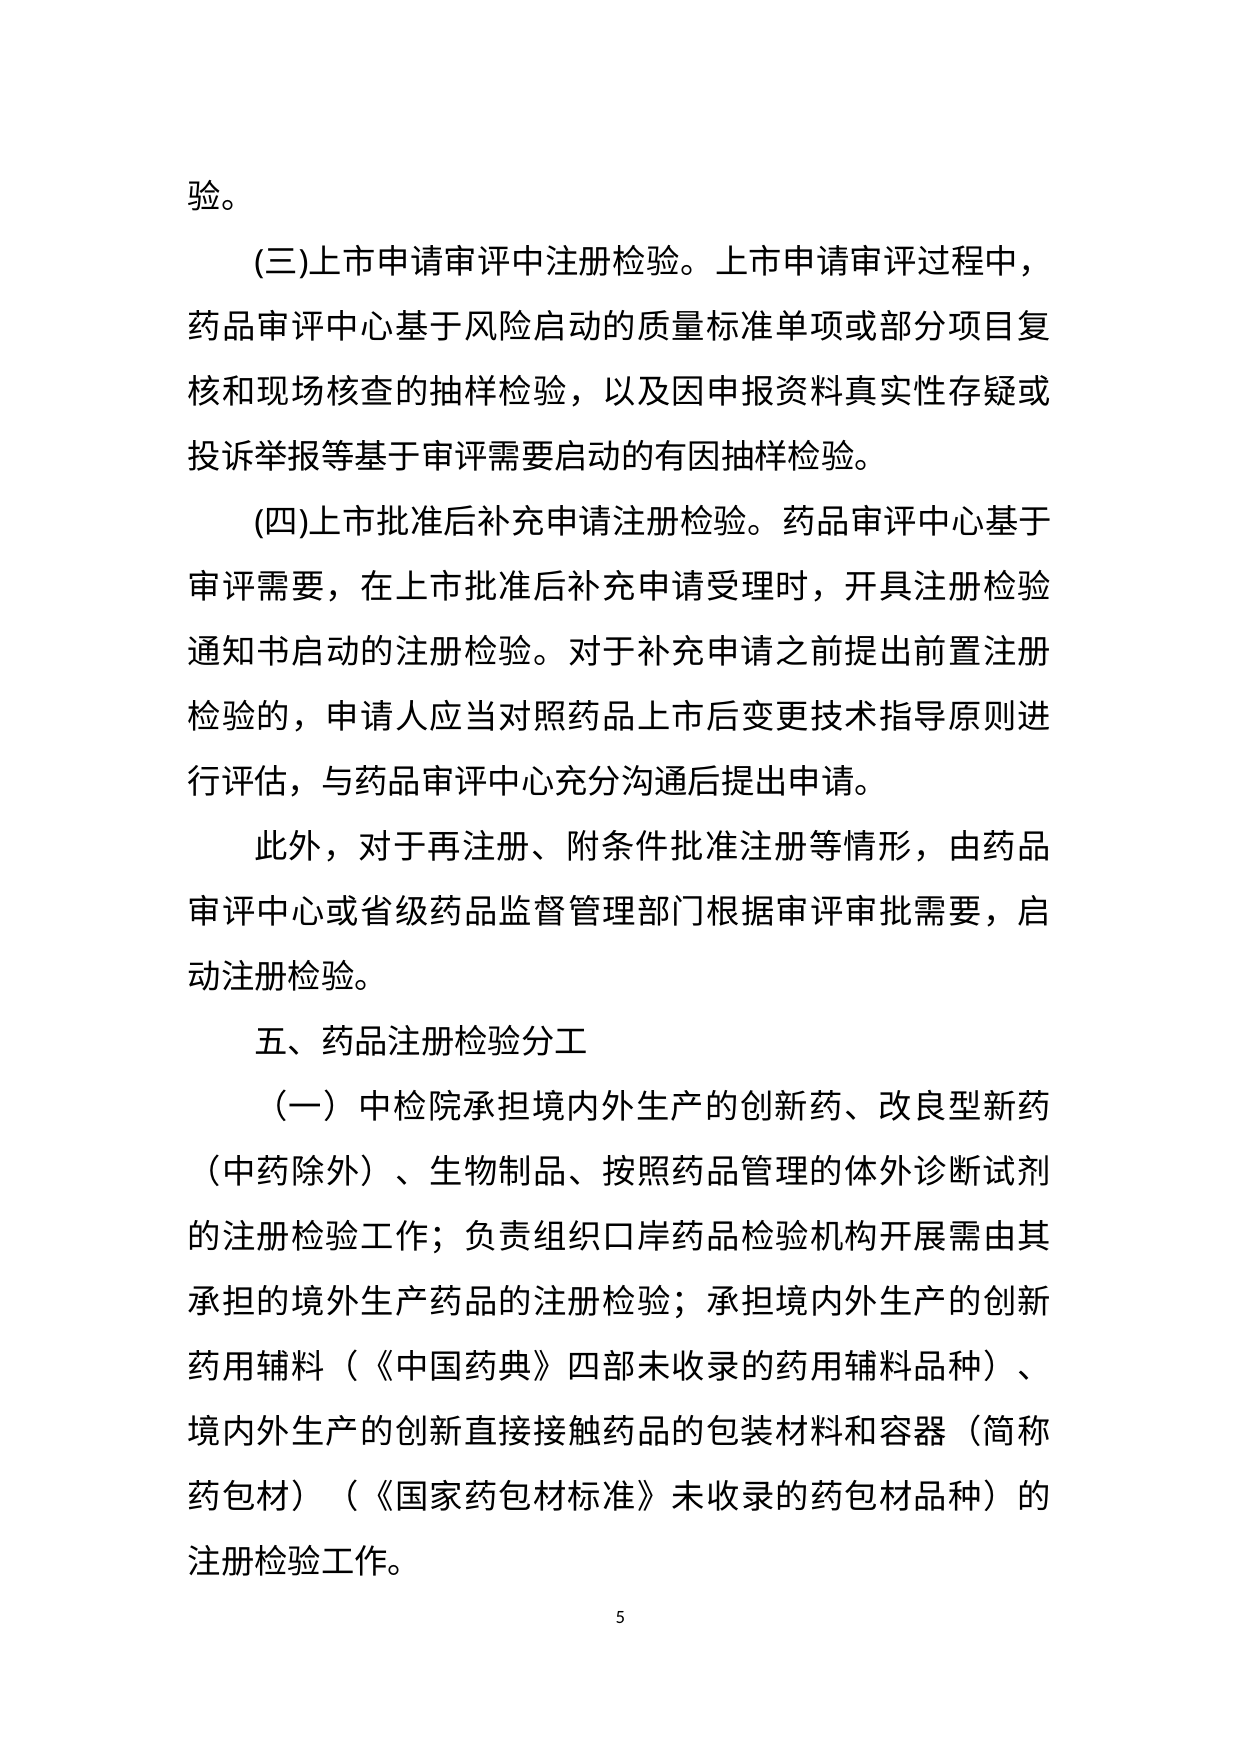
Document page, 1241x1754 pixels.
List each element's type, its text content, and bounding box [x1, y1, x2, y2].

list (三)上市申请审评中注册检验。上市申请审评过程中，药品审评中心基于风险启动的质量标准单项或部分项目复核和现场核查的抽样检验，以及因申报资料真实性存疑或投诉举报等基于审评需要启动的有因抽样检验。 [187, 227, 1053, 487]
list （一）中检院承担境内外生产的创新药、改良型新药（中药除外）、生物制品、按照药品管理的体外诊断试剂的注册检验工作；负责组织口岸药品检验机构开展需由其承担的境外生产药品的注册检验；承担境内外生产的创新药用辅料（《中国药典》四部未收录的药用辅料品种）、境内外生产的创新直接接触药品的包装材料和容器（简称药包材）（《国家药包材标准》未收录的药包材品种）的注册检验工作。 [187, 1072, 1053, 1592]
text 此外，对于再注册、附条件批准注册等情形，由药品审评中心或省级药品监督管理部门根据审评审批需要，启动注册检验。 [187, 812, 1053, 1007]
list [187, 162, 1053, 227]
list (四)上市批准后补充申请注册检验。药品审评中心基于审评需要，在上市批准后补充申请受理时，开具注册检验通知书启动的注册检验。对于补充申请之前提出前置注册检验的，申请人应当对照药品上市后变更技术指导原则进行评估，与药品审评中心充分沟通后提出申请。 [187, 487, 1053, 812]
list 五、药品注册检验分工 [187, 1007, 1053, 1072]
